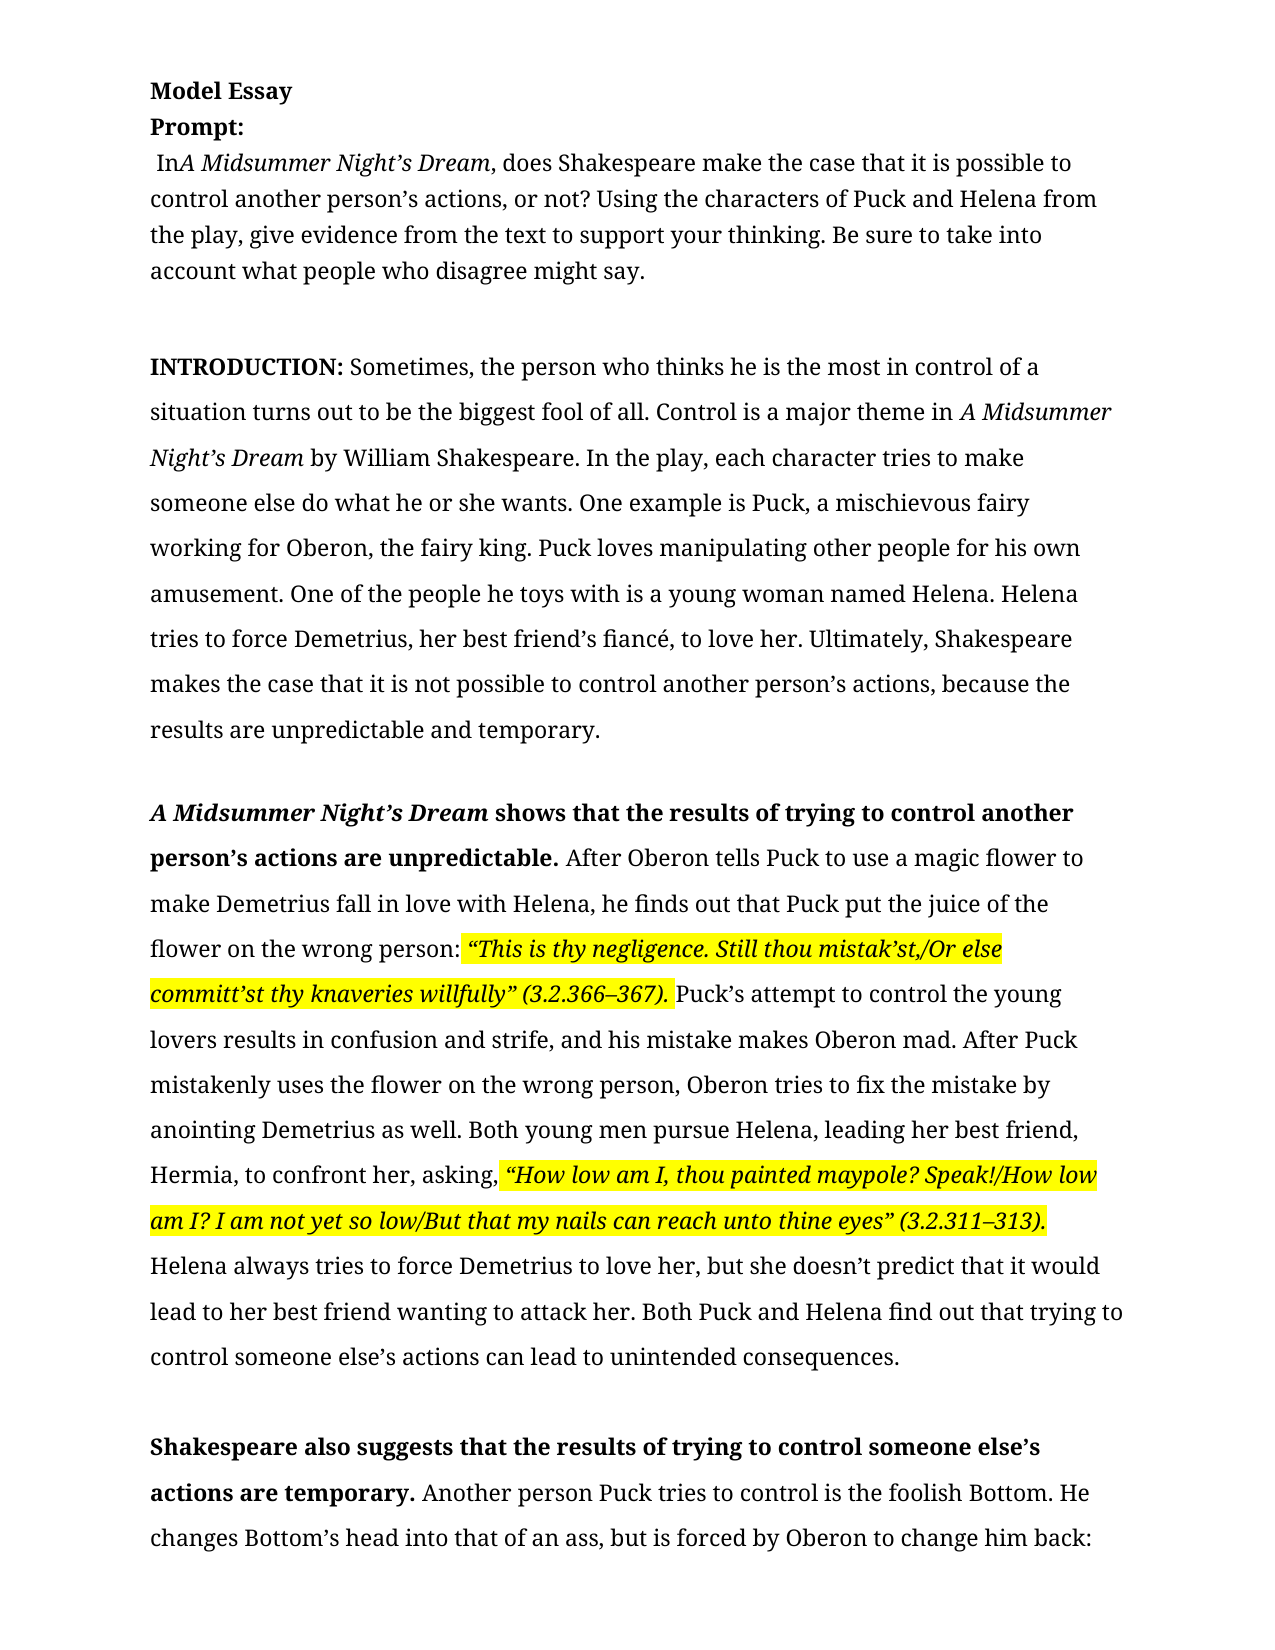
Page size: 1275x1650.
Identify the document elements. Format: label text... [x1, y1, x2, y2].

text Prompt: [150, 111, 1125, 142]
text Model Essay [150, 75, 1125, 106]
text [150, 1431, 1125, 1553]
text INTRODUCTION: Sometimes, the person who thinks he is the most in control of a situation turns out to be the biggest fool of all. Control is a major theme in A Midsummer Night’s Dream by William Shakespeare. In the play, each character tries to make someone else do what he or she wants. One example is Puck, a mischievous fairy working for Oberon, the fairy king. Puck loves manipulating other people for his own amusement. One of the people he toys with is a young woman named Helena. Helena tries to force Demetrius, her best friend’s fiancé, to love her. Ultimately, Shakespeare makes the case that it is not possible to control another person’s actions, because the results are unpredictable and temporary. [150, 351, 1125, 745]
text InA Midsummer Night’s Dream, does Shakespeare make the case that it is possible to control another person’s actions, or not? Using the characters of Puck and Helena from the play, give evidence from the text to support your thinking. Be sure to take into account what people who disagree might say. [150, 147, 1125, 286]
text A Midsummer Night’s Dream shows that the results of trying to control another person’s actions are unpredictable. After Oberon tells Puck to use a magic flower to make Demetrius fall in love with Helena, he finds out that Puck put the juice of the flower on the wrong person: “This is thy negligence. Still thou mistak’st,/Or else committ’st thy knaveries willfully” (3.2.366–367). Puck’s attempt to control the young lovers results in confusion and strife, and his mistake makes Oberon mad. After Puck mistakenly uses the flower on the wrong person, Oberon tries to fix the mistake by anointing Demetrius as well. Both young men pursue Helena, leading her best friend, Hermia, to confront her, asking, “How low am I, thou painted maypole? Speak!/How low am I? I am not yet so low/But that my nails can reach unto thine eyes” (3.2.311–313). Helena always tries to force Demetrius to love her, but she doesn’t predict that it would lead to her best friend wanting to attack her. Both Puck and Helena find out that trying to control someone else’s actions can lead to unintended consequences. [150, 797, 1125, 1372]
